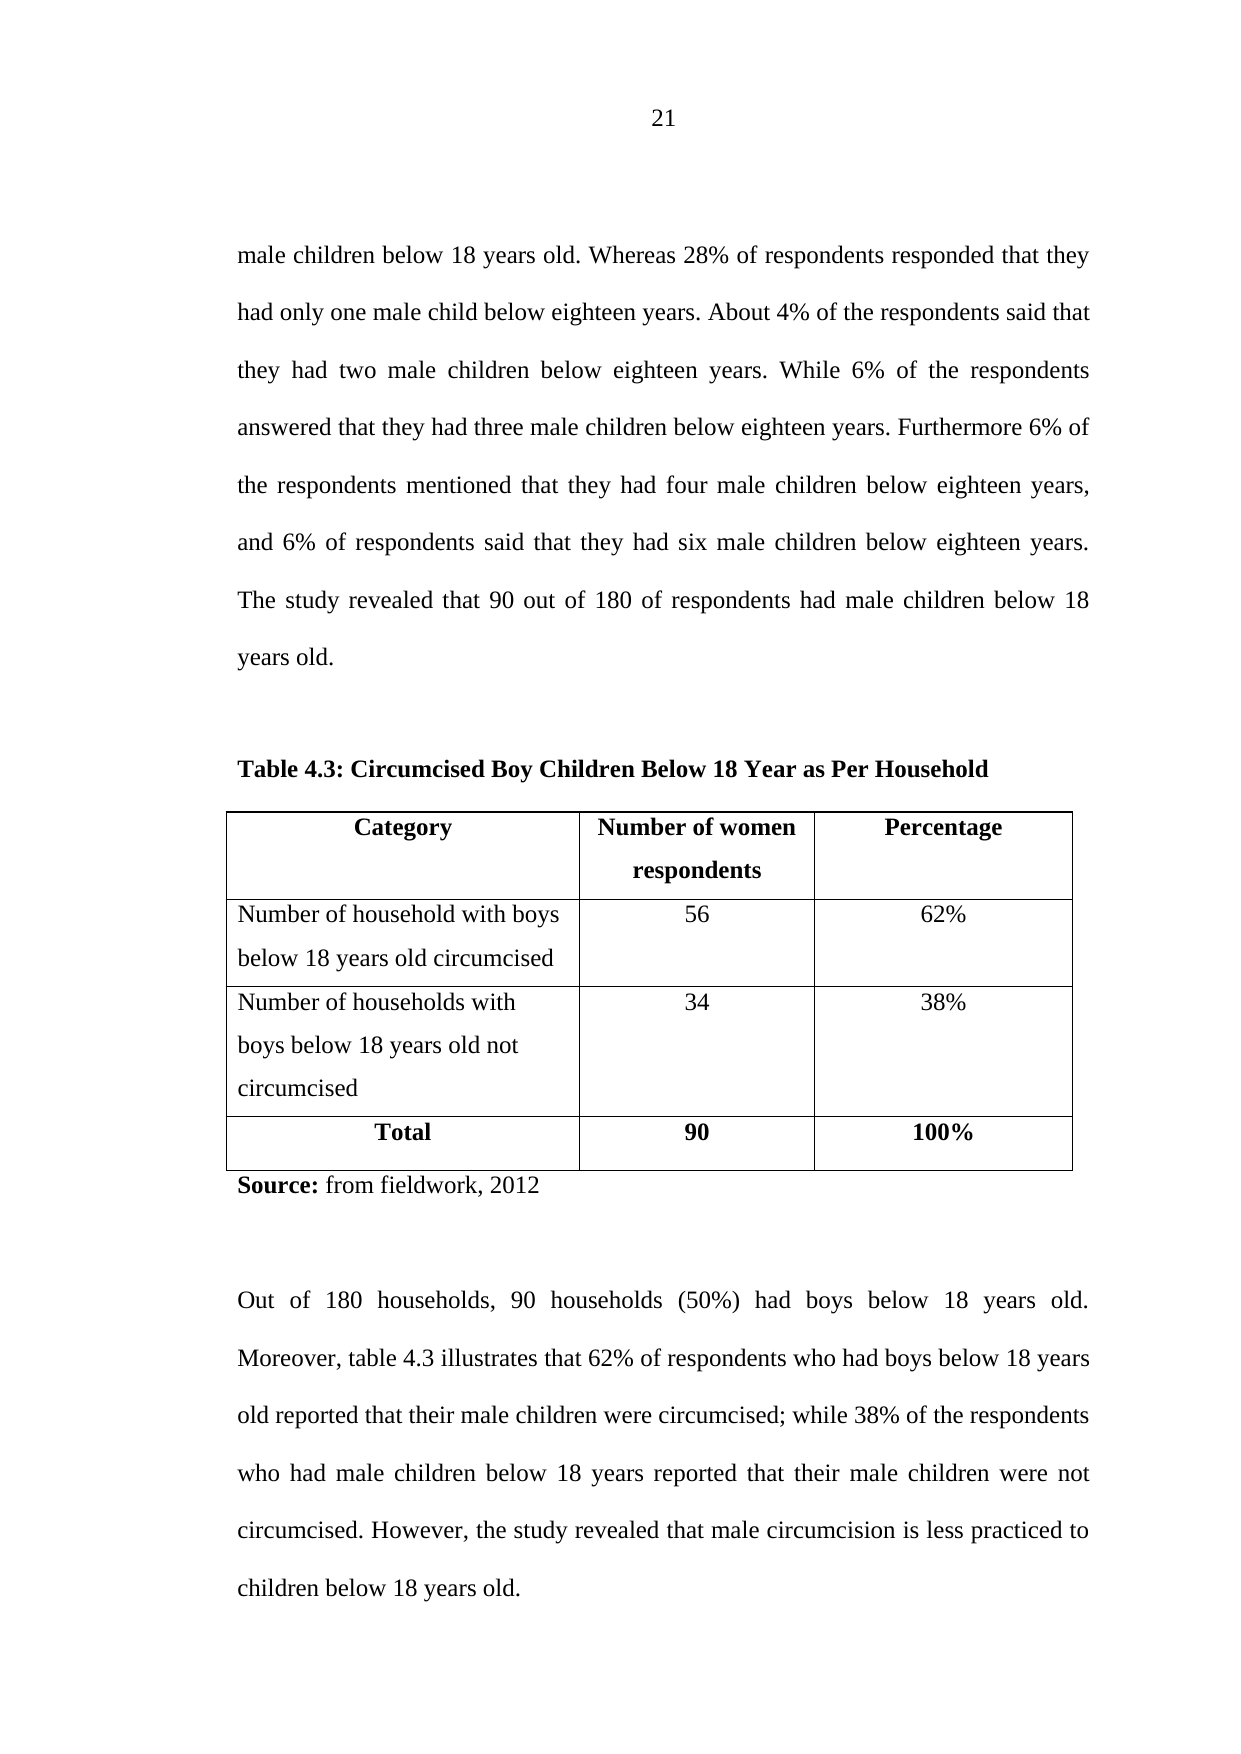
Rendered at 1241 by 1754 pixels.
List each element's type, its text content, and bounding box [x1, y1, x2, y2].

table_cell 90 [580, 1117, 814, 1169]
table_header Percentage [815, 813, 1072, 898]
table_cell 62% [815, 900, 1072, 986]
table_header Category [227, 813, 579, 898]
text Out of 180 households, 90 households (50%) had boys below 18 years old. Moreover, table 4.3 illustrates that 62% of respondents who had boys below 18 years old reported that their male children were circumcised; while 38% of the respondents who had male children below 18 years reported that their male children were not circumcised. However, the study revealed that male circumcision is less practiced to children below 18 years old. [237, 1286, 1090, 1602]
table_cell Number of household with boys below 18 years old circumcised [227, 900, 579, 986]
table_cell Total [227, 1117, 579, 1169]
text Source: from fieldwork, 2012 [237, 1171, 1090, 1199]
table_cell 38% [815, 987, 1072, 1116]
table_cell 100% [815, 1117, 1072, 1169]
table_cell Number of households with boys below 18 years old not circumcised [227, 987, 579, 1116]
table_cell 56 [580, 900, 814, 986]
table_header Number of women respondents [580, 813, 814, 898]
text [237, 240, 1090, 671]
table_cell 34 [580, 987, 814, 1116]
text Table 4.3: Circumcised Boy Children Below 18 Year as Per Household [237, 754, 1090, 783]
